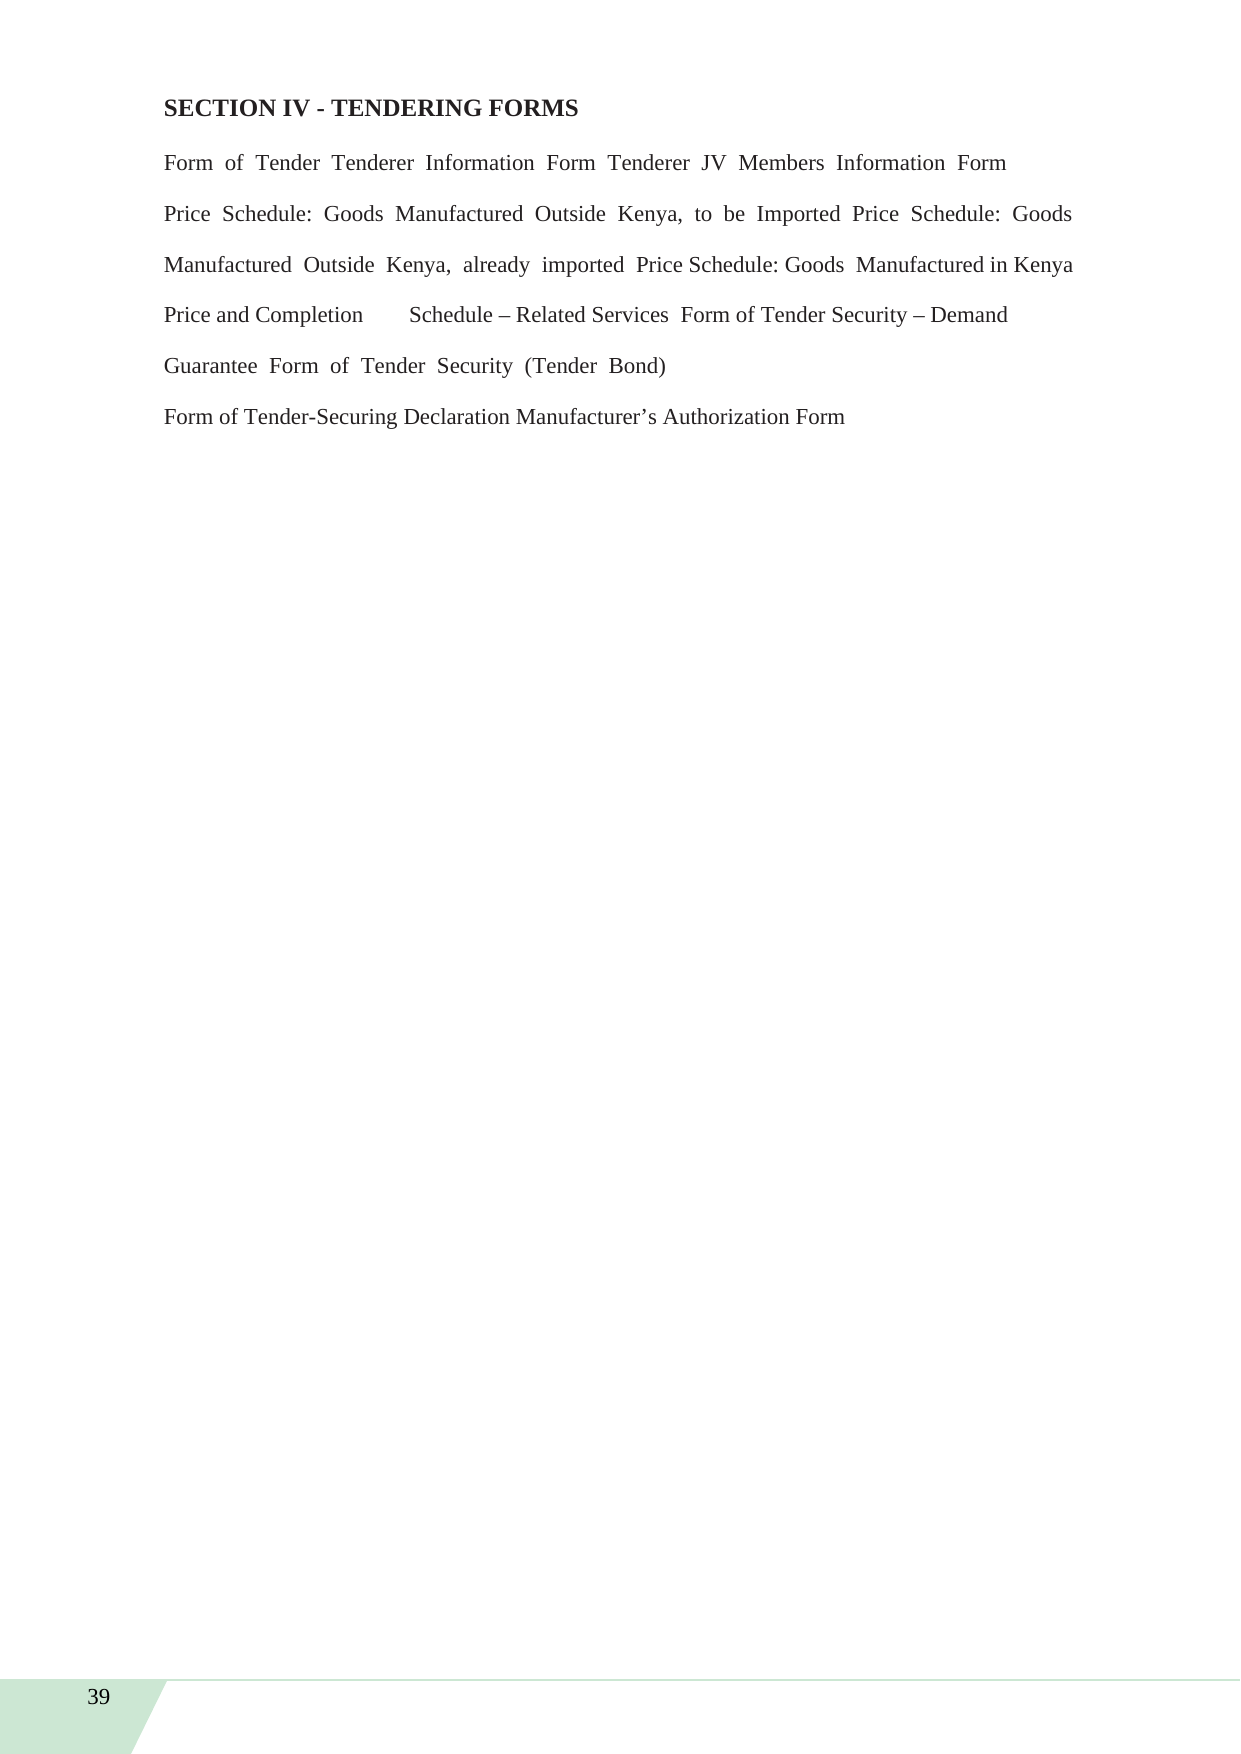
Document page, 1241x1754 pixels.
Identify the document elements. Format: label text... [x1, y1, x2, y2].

text Price Schedule: Goods Manufactured Outside Kenya, to be Imported Price Schedule: Goods Manufactured Outside Kenya, already imported Price Schedule: Goods Manufactured in Kenya Price and Completion Schedule – Related Services Form of Tender Security – Demand Guarantee Form of Tender Security (Tender Bond) [163, 200, 1090, 379]
text Form of Tender-Securing Declaration Manufacturer’s Authorization Form [163, 403, 1090, 429]
subtitle SECTION IV - TENDERING FORMS [164, 93, 1165, 122]
text Form of Tender Tenderer Information Form Tenderer JV Members Information Form [163, 149, 1090, 175]
